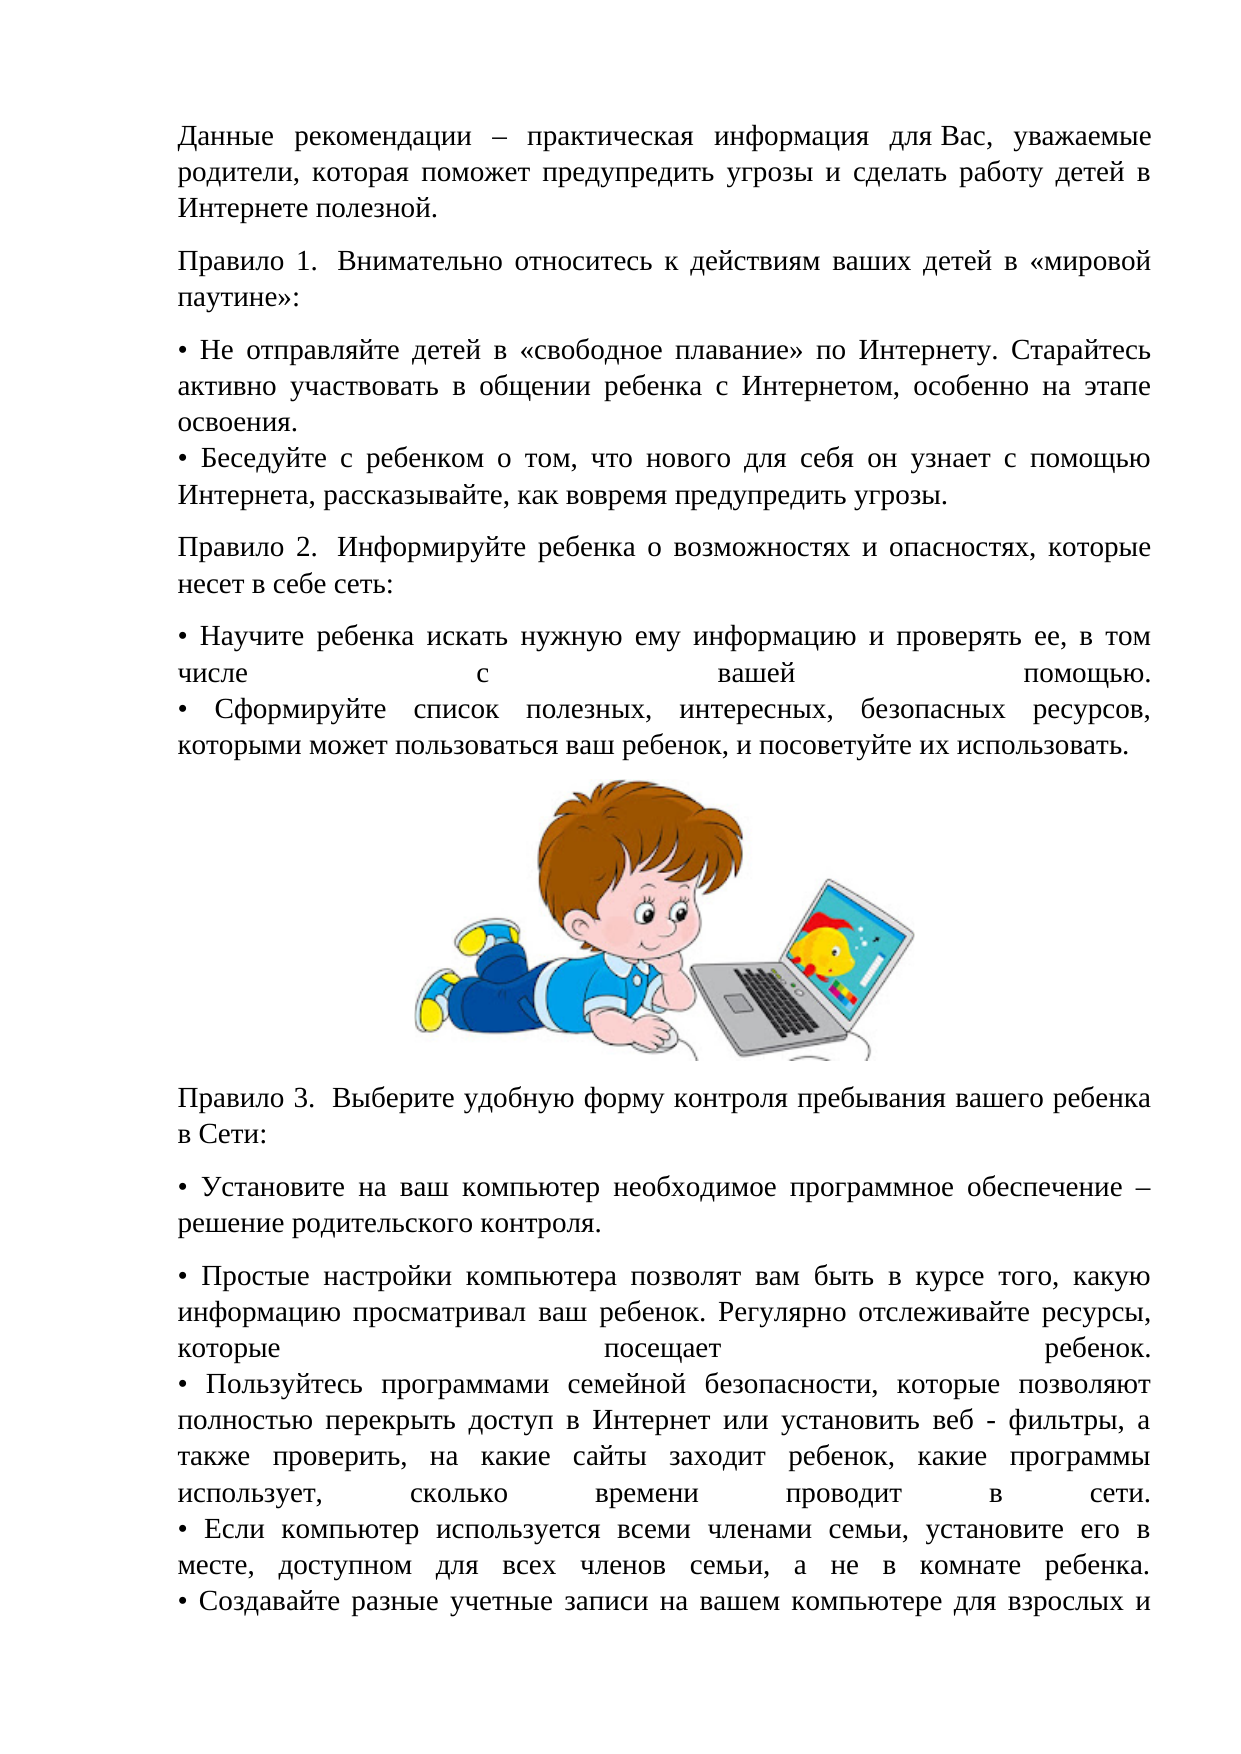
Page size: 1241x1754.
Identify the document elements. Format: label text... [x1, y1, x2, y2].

text Правило 3. Выберите удобную форму контроля пребывания вашего ребенка в Сети: [177, 1080, 1152, 1149]
text • Научите ребенка искать нужную ему информацию и проверять ее, в том числе с вашей помощью. • Сформируйте список полезных, интересных, безопасных ресурсов, которыми может пользоваться ваш ребенок, и посоветуйте их использовать. [177, 618, 1152, 761]
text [177, 1258, 1152, 1617]
text • Не отправляйте детей в «свободное плавание» по Интернету. Старайтесь активно участвовать в общении ребенка с Интернетом, особенно на этапе освоения. • Беседуйте с ребенком о том, что нового для себя он узнает с помощью Интернета, рассказывайте, как вовремя предупредить угрозы. [177, 332, 1152, 510]
text • Установите на ваш компьютер необходимое программное обеспечение – решение родительского контроля. [177, 1169, 1152, 1238]
text Правило 2. Информируйте ребенка о возможностях и опасностях, которые несет в себе сеть: [177, 529, 1152, 599]
text Правило 1. Внимательно относитесь к действиям ваших детей в «мировой паутине»: [177, 243, 1152, 313]
picture [414, 779, 915, 1061]
text Данные рекомендации – практическая информация для Вас, уважаемые родители, которая поможет предупредить угрозы и сделать работу детей в Интернете полезной. [177, 118, 1152, 224]
